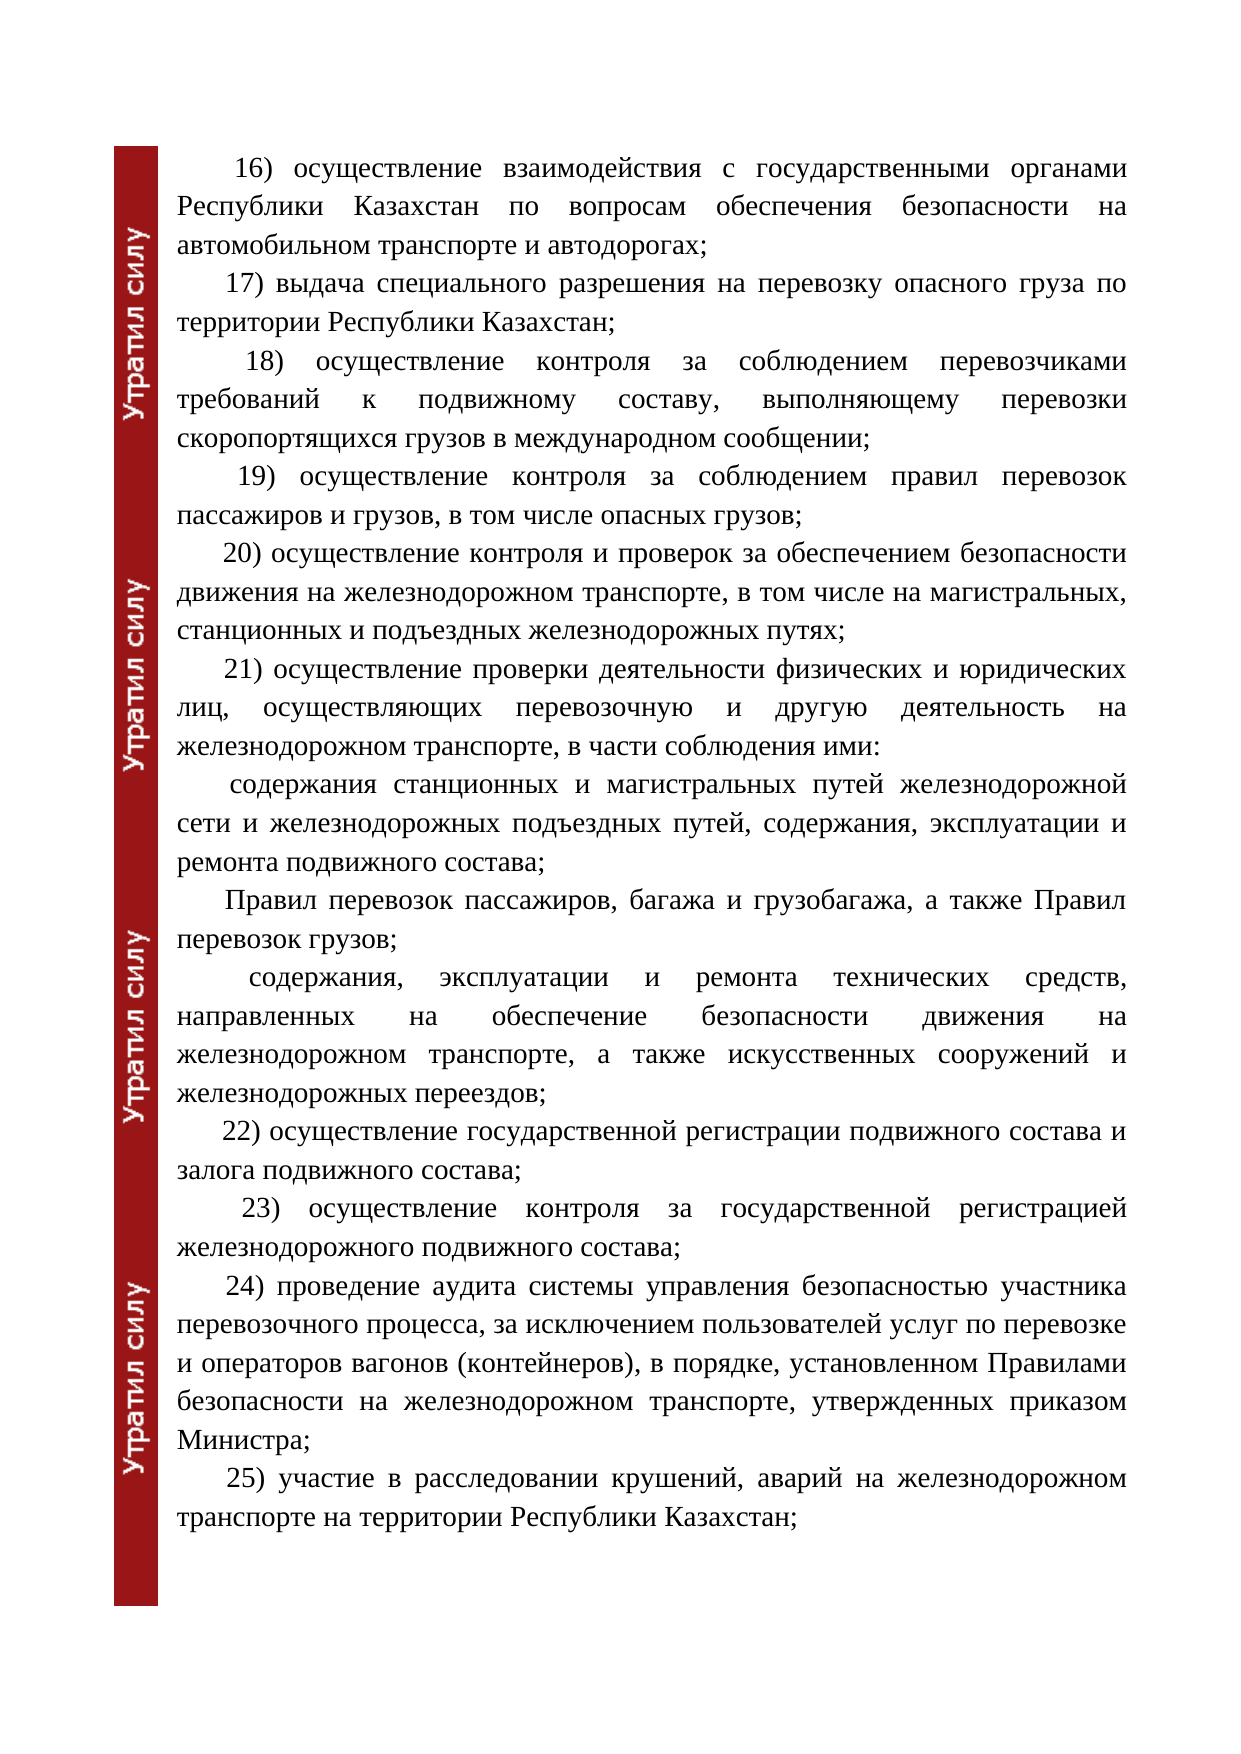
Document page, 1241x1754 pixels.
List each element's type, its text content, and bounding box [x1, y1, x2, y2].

picture [114, 261, 158, 266]
text 17) выдача специального разрешения на перевозку опасного груза по территории Республики Казахстан; [112, 266, 1128, 338]
picture [114, 453, 158, 458]
text 20) осуществление контроля и проверок за обеспечением безопасности движения на железнодорожном транспорте, в том числе на магистральных, станционных и подъездных железнодорожных путях; [112, 535, 1128, 646]
picture [114, 1186, 158, 1191]
text 22) осуществление государственной регистрации подвижного состава и залога подвижного состава; [112, 1113, 1128, 1186]
picture [114, 1455, 158, 1460]
text содержания, эксплуатации и ремонта технических средств, направленных на обеспечение безопасности движения на железнодорожном транспорте, а также искусственных сооружений и железнодорожных переездов; [112, 959, 1128, 1108]
picture [114, 877, 158, 882]
picture [114, 1108, 158, 1113]
text Правил перевозок пассажиров, багажа и грузобагажа, а также Правил перевозок грузов; [112, 882, 1128, 954]
text 21) осуществление проверки деятельности физических и юридических лиц, осуществляющих перевозочную и другую деятельность на железнодорожном транспорте, в части соблюдения ими: [112, 651, 1128, 762]
text 19) осуществление контроля за соблюдением правил перевозок пассажиров и грузов, в том числе опасных грузов; [112, 458, 1128, 530]
picture [114, 762, 158, 767]
picture [114, 146, 158, 150]
text 25) участие в расследовании крушений, аварий на железнодорожном транспорте на территории Республики Казахстан; [112, 1460, 1128, 1532]
text содержания станционных и магистральных путей железнодорожной сети и железнодорожных подъездных путей, содержания, эксплуатации и ремонта подвижного состава; [112, 767, 1128, 877]
picture [114, 646, 158, 651]
picture [114, 530, 158, 535]
text 18) осуществление контроля за соблюдением перевозчиками требований к подвижному составу, выполняющему перевозки скоропортящихся грузов в международном сообщении; [112, 343, 1128, 453]
text 16) осуществление взаимодействия с государственными органами Республики Казахстан по вопросам обеспечения безопасности на автомобильном транспорте и автодорогах; [112, 150, 1128, 261]
text 24) проведение аудита системы управления безопасностью участника перевозочного процесса, за исключением пользователей услуг по перевозке и операторов вагонов (контейнеров), в порядке, установленном Правилами безопасности на железнодорожном транспорте, утвержденных приказом Министра; [112, 1268, 1128, 1455]
text 23) осуществление контроля за государственной регистрацией железнодорожного подвижного состава; [112, 1191, 1128, 1263]
picture [114, 1532, 158, 1606]
picture [114, 338, 158, 343]
picture [114, 954, 158, 959]
picture [114, 1263, 158, 1268]
